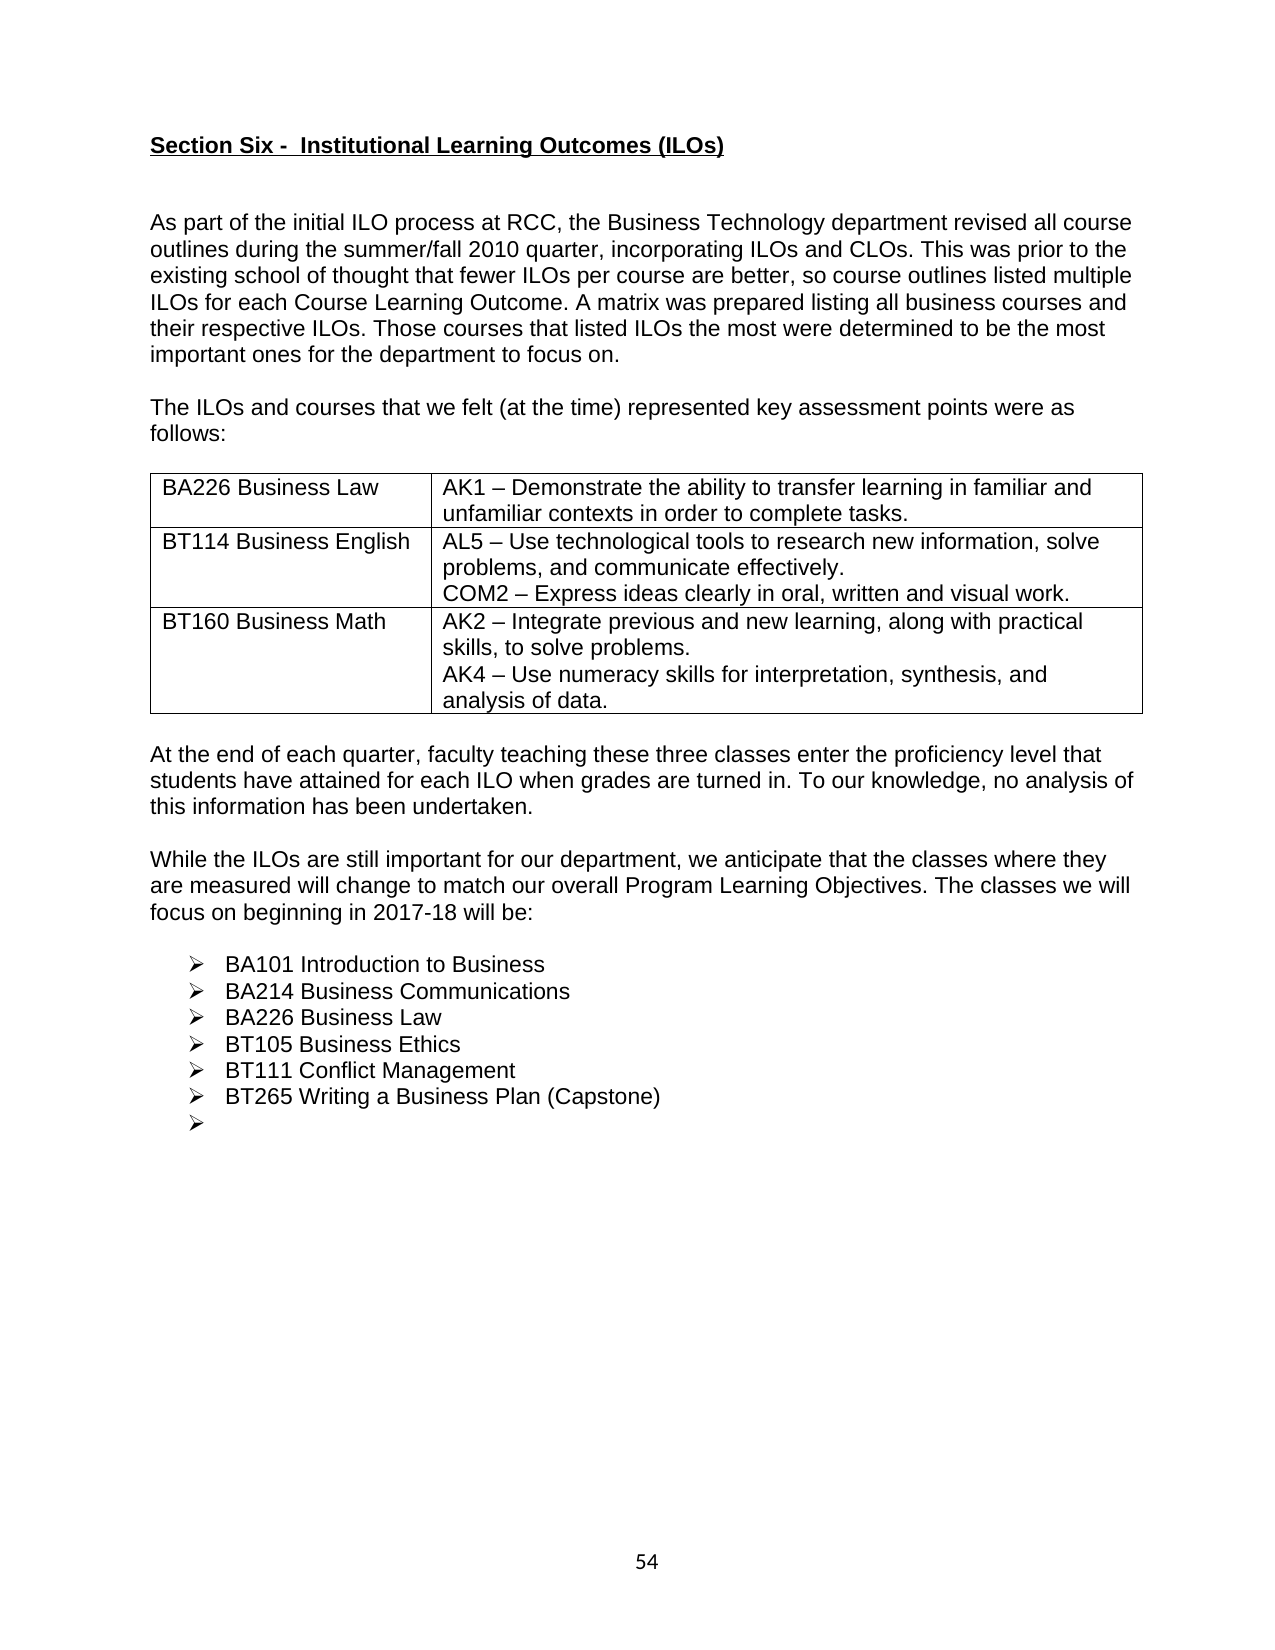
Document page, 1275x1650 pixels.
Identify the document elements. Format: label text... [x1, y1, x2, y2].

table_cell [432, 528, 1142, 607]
text The ILOs and courses that we felt (at the time) represented key assessment points were as follows: [150, 394, 1143, 447]
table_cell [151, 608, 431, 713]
list BA226 Business Law [187, 1004, 1143, 1031]
list BA101 Introduction to Business [187, 951, 1143, 978]
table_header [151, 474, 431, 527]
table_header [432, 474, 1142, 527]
list BT265 Writing a Business Plan (Capstone) [187, 1083, 1143, 1109]
text As part of the initial ILO process at RCC, the Business Technology department revised all course outlines during the summer/fall 2010 quarter, incorporating ILOs and CLOs. This was prior to the existing school of thought that fewer ILOs per course are better, so course outlines listed multiple ILOs for each Course Learning Outcome. A matrix was prepared listing all business courses and their respective ILOs. Those courses that listed ILOs the most were determined to be the most important ones for the department to focus on. [150, 209, 1143, 367]
text At the end of each quarter, faculty teaching these three classes enter the proficiency level that students have attained for each ILO when grades are turned in. To our knowledge, no analysis of this information has been undertaken. [150, 741, 1143, 820]
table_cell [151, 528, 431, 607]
list BA214 Business Communications [187, 978, 1143, 1004]
list BT111 Conflict Management [187, 1057, 1143, 1083]
text Section Six - Institutional Learning Outcomes (ILOs) [150, 132, 1143, 158]
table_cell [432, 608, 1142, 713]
list BT105 Business Ethics [187, 1031, 1143, 1057]
text While the ILOs are still important for our department, we anticipate that the classes where they are measured will change to match our overall Program Learning Objectives. The classes we will focus on beginning in 2017-18 will be: [150, 846, 1143, 925]
